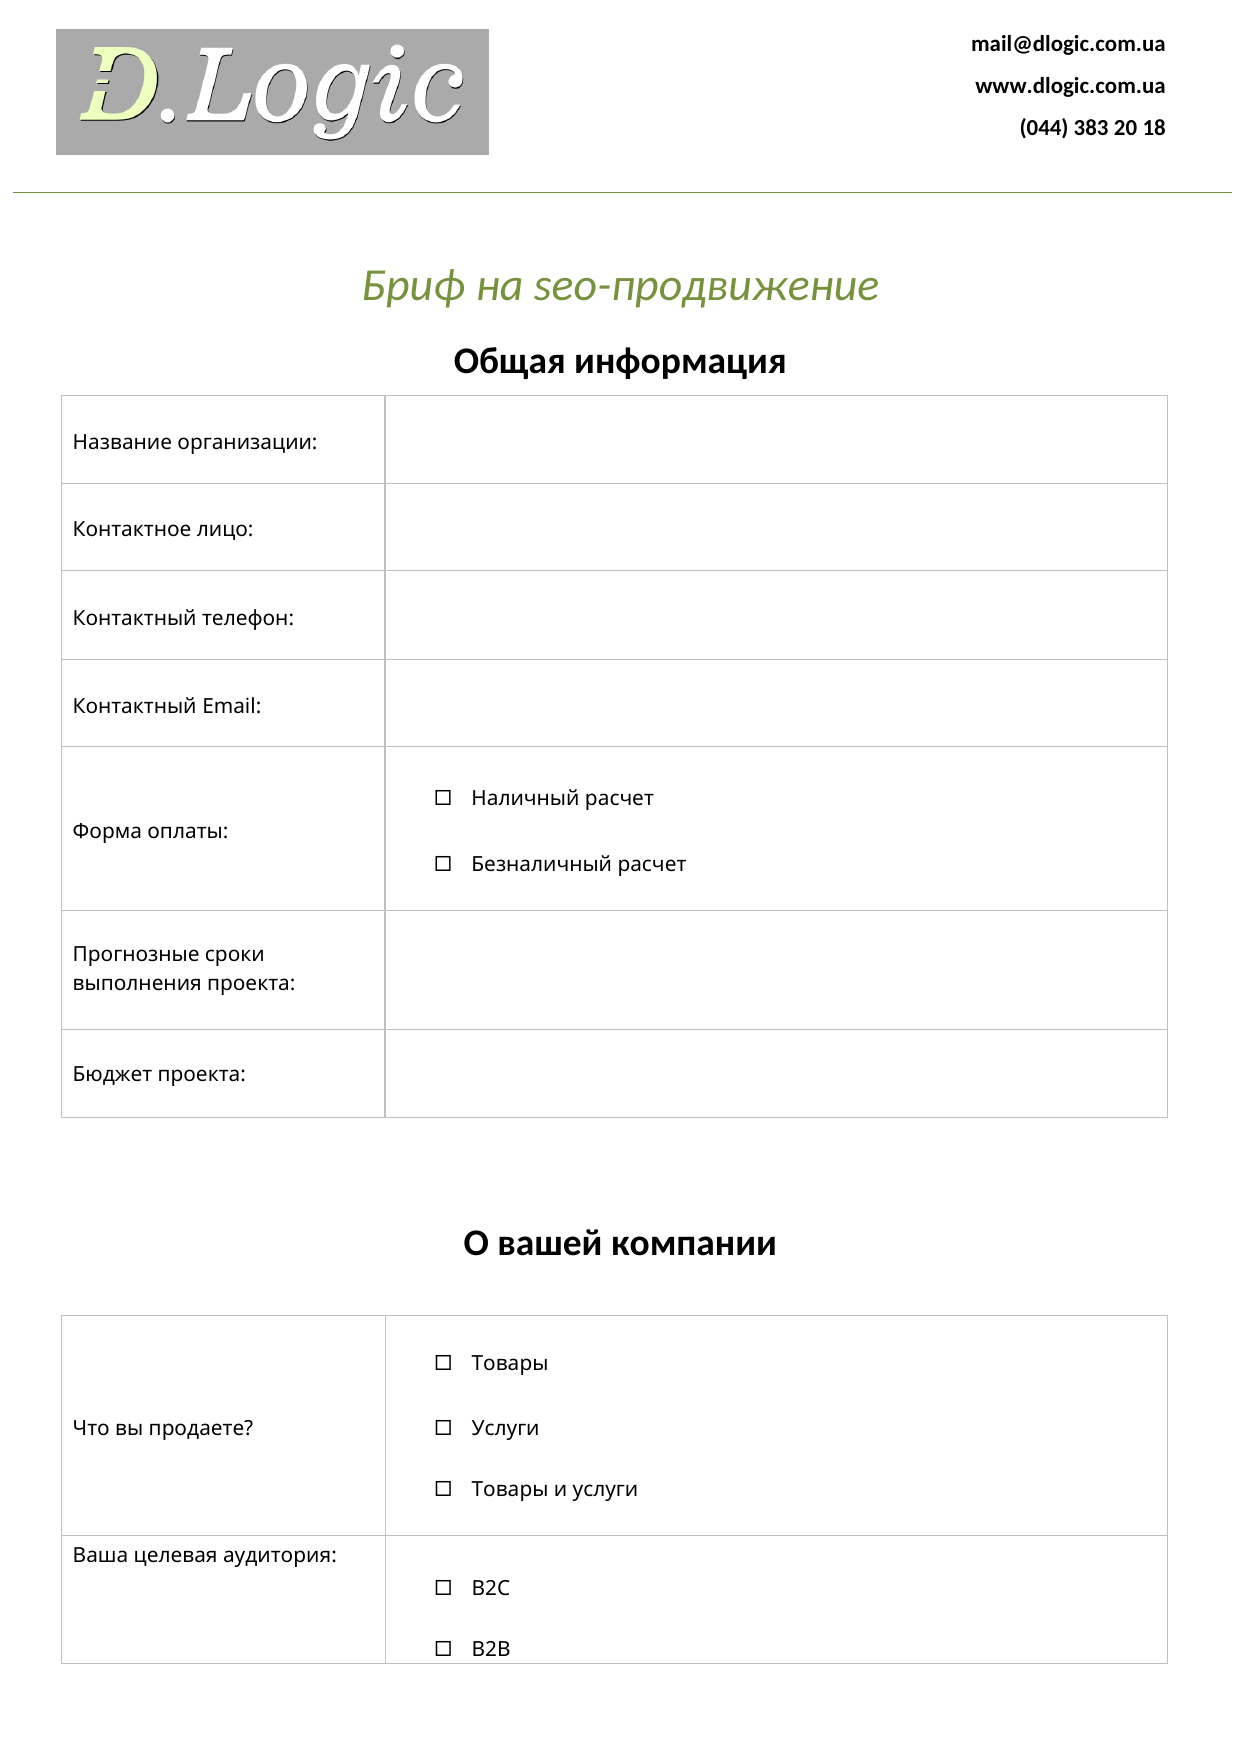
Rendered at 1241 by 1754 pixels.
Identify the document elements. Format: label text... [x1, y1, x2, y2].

table_cell Бюджет проекта: [62, 1030, 384, 1117]
table_cell Ваша целевая аудитория: [62, 1536, 385, 1663]
table_cell Контактный телефон: [62, 571, 384, 659]
table_cell В2С В2В [386, 1536, 1167, 1663]
table_cell Наличный расчет Безналичный расчет [386, 747, 1167, 910]
table_cell [386, 1030, 1167, 1117]
table_cell Контактный Email: [62, 660, 384, 746]
table_cell Форма оплаты: [62, 747, 384, 910]
table_cell [386, 571, 1167, 659]
picture [56, 29, 489, 155]
table_header Название организации: [62, 396, 384, 482]
text О вашей компании [75, 1218, 1165, 1264]
table_header Что вы продаете? [62, 1316, 385, 1535]
table_cell [386, 911, 1167, 1029]
text Бриф на seo-продвижение [75, 256, 1165, 312]
table_header [386, 396, 1167, 482]
table_cell Контактное лицо: [62, 484, 384, 570]
table_cell [386, 484, 1167, 570]
table_cell Прогнозные сроки выполнения проекта: [62, 911, 384, 1029]
text Общая информация [75, 337, 1165, 382]
table_header Товары Услуги Товары и услуги [386, 1316, 1167, 1535]
table_cell [386, 660, 1167, 746]
